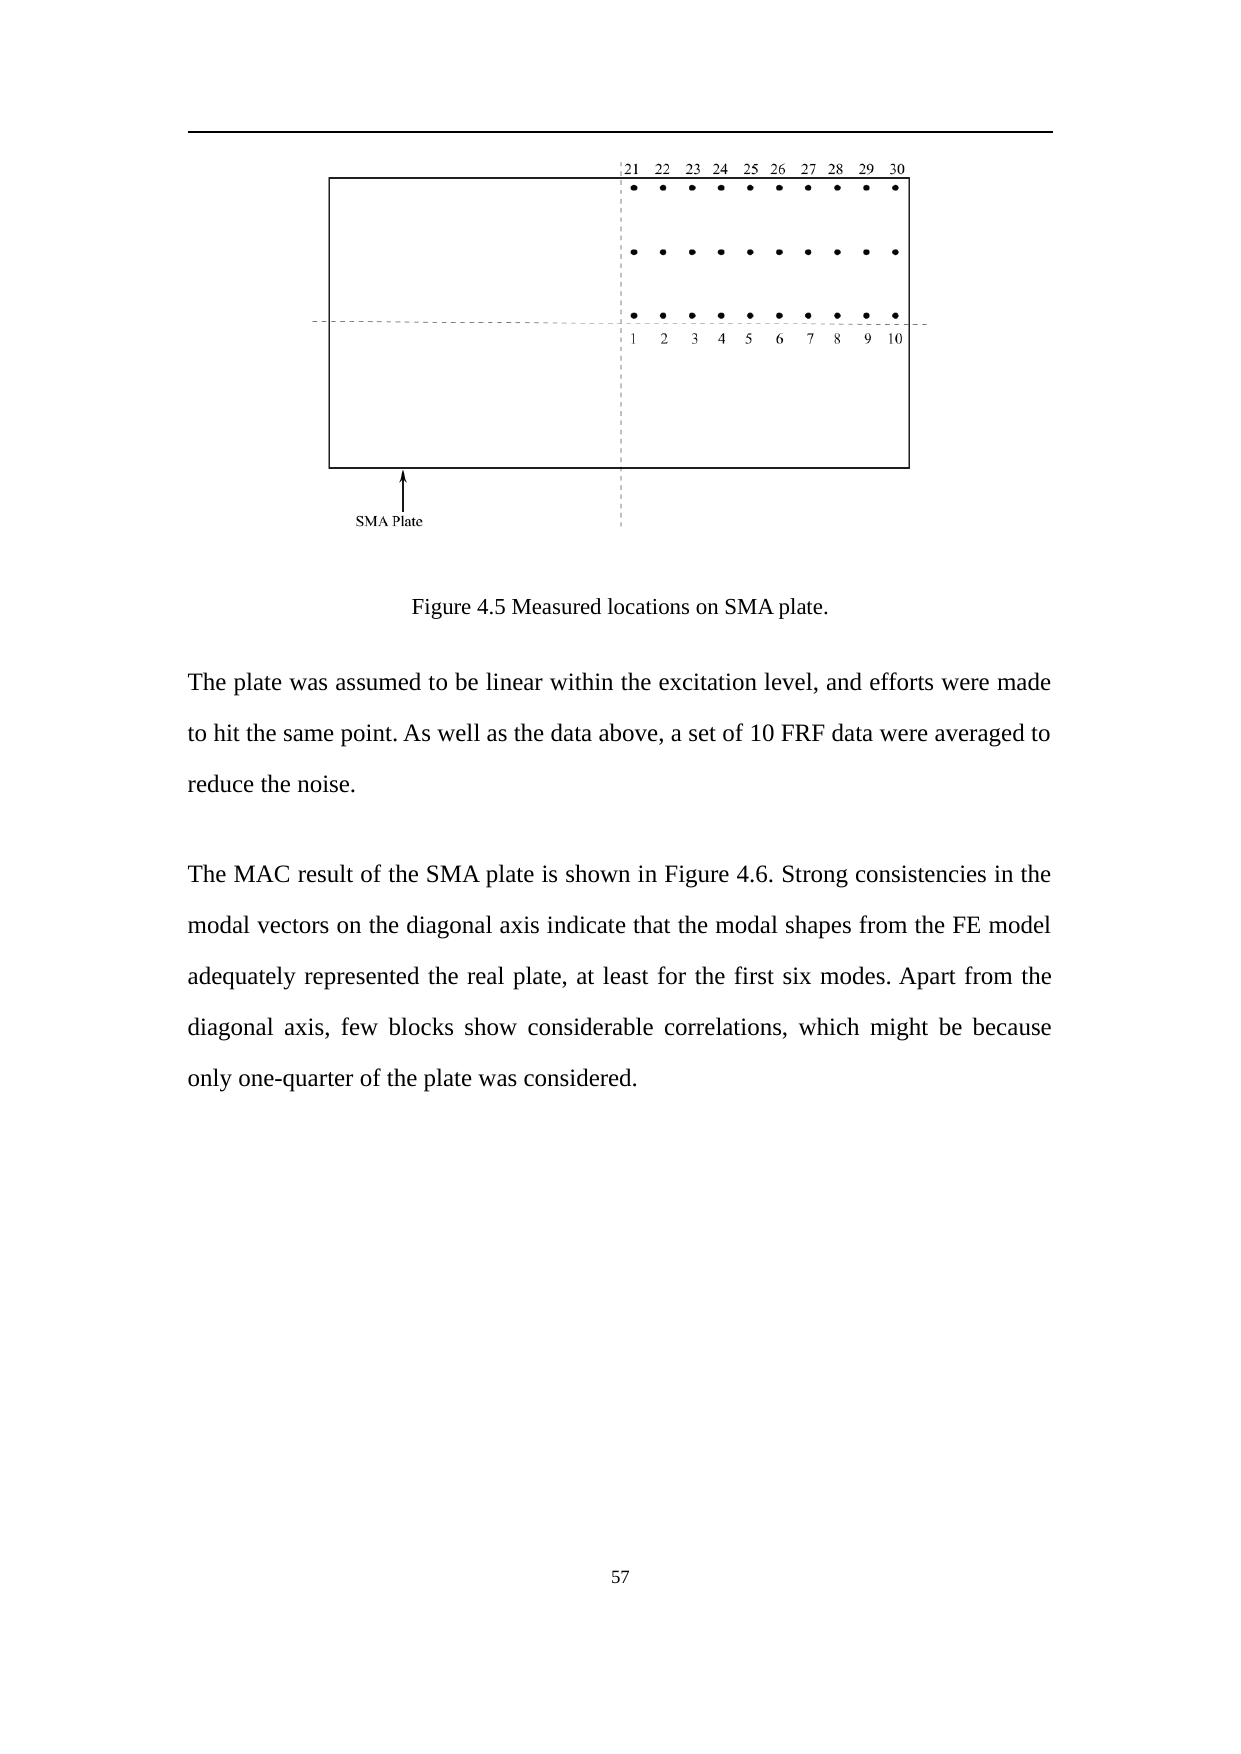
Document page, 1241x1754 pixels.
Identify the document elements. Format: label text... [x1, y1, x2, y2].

picture [312, 159, 929, 529]
text Figure 4.5 Measured locations on SMA plate. [187, 589, 1053, 623]
text The MAC result of the SMA plate is shown in Figure 4.6. Strong consistencies in the modal vectors on the diagonal axis indicate that the modal shapes from the FE model adequately represented the real plate, at least for the first six modes. Apart from the diagonal axis, few blocks show considerable correlations, which might be because only one-quarter of the plate was considered. [187, 857, 1053, 1094]
text The plate was assumed to be linear within the excitation level, and efforts were made to hit the same point. As well as the data above, a set of 10 FRF data were averaged to reduce the noise. [187, 665, 1053, 801]
